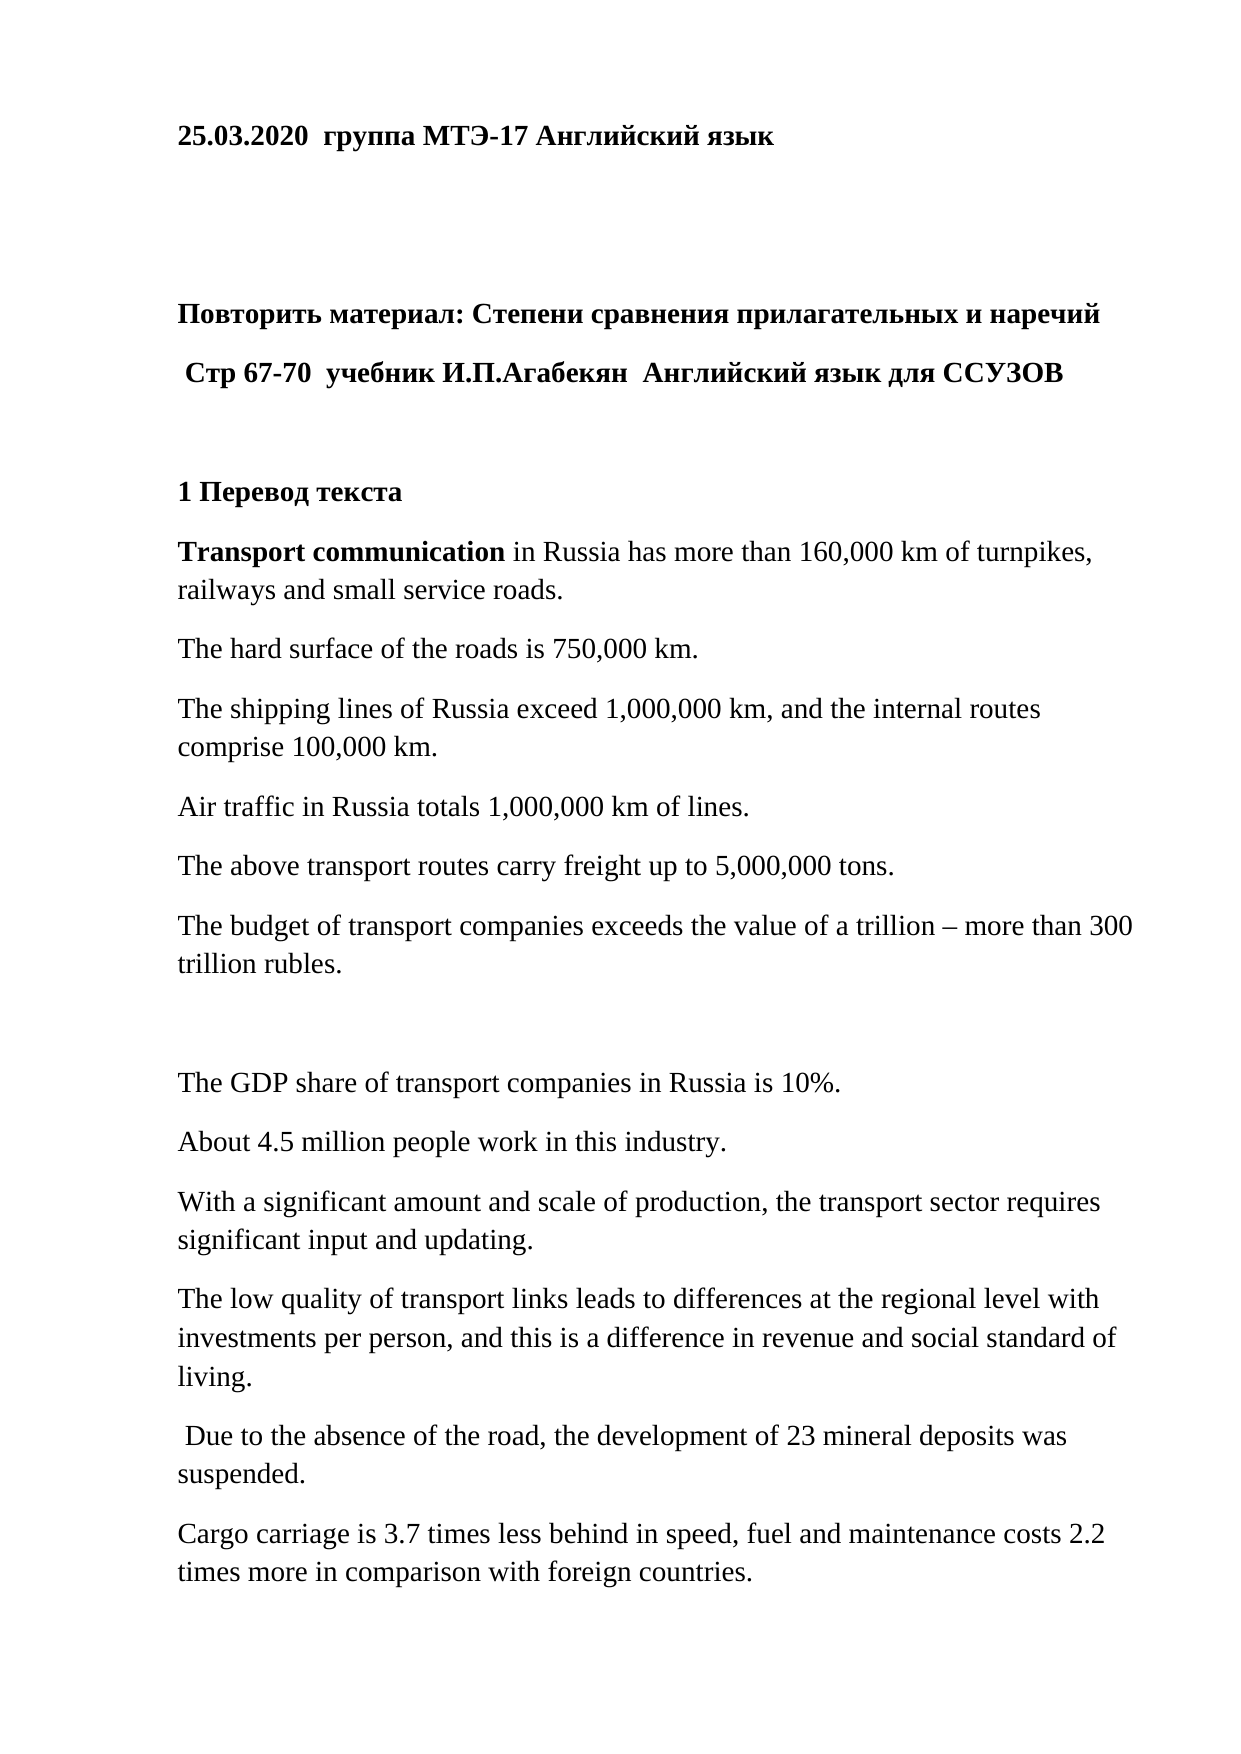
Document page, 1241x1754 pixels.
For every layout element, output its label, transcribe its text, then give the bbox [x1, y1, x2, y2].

text Air traffic in Russia totals 1,000,000 km of lines. [177, 789, 1152, 822]
text The hard surface of the roads is 750,000 km. [177, 632, 1152, 665]
text The low quality of transport links leads to differences at the regional level with investments per person, and this is a difference in revenue and social standard of living. [177, 1282, 1152, 1392]
text 1 Перевод текста [177, 474, 1152, 508]
text The GDP share of transport companies in Russia is 10%. [177, 1065, 1152, 1098]
text Повторить материал: Степени сравнения прилагательных и наречий [177, 296, 1152, 330]
text 25.03.2020 группа МТЭ-17 Английский язык [177, 118, 1152, 152]
text The shipping lines of Russia exceed 1,000,000 km, and the internal routes comprise 100,000 km. [177, 691, 1152, 763]
text The above transport routes carry freight up to 5,000,000 tons. [177, 848, 1152, 882]
text About 4.5 million people work in this industry. [177, 1124, 1152, 1158]
text Стр 67-70 учебник И.П.Агабекян Английский язык для ССУЗОВ [177, 356, 1152, 389]
text Cargo carriage is 3.7 times less behind in speed, fuel and maintenance costs 2.2 times more in comparison with foreign countries. [177, 1516, 1152, 1588]
text With a significant amount and scale of production, the transport sector requires significant input and updating. [177, 1184, 1152, 1256]
text Transport communication in Russia has more than 160,000 km of turnpikes, railways and small service roads. [177, 534, 1152, 606]
text The budget of transport companies exceeds the value of a trillion – more than 300 trillion rubles. [177, 908, 1152, 980]
text Due to the absence of the road, the development of 23 mineral deposits was suspended. [177, 1418, 1152, 1490]
